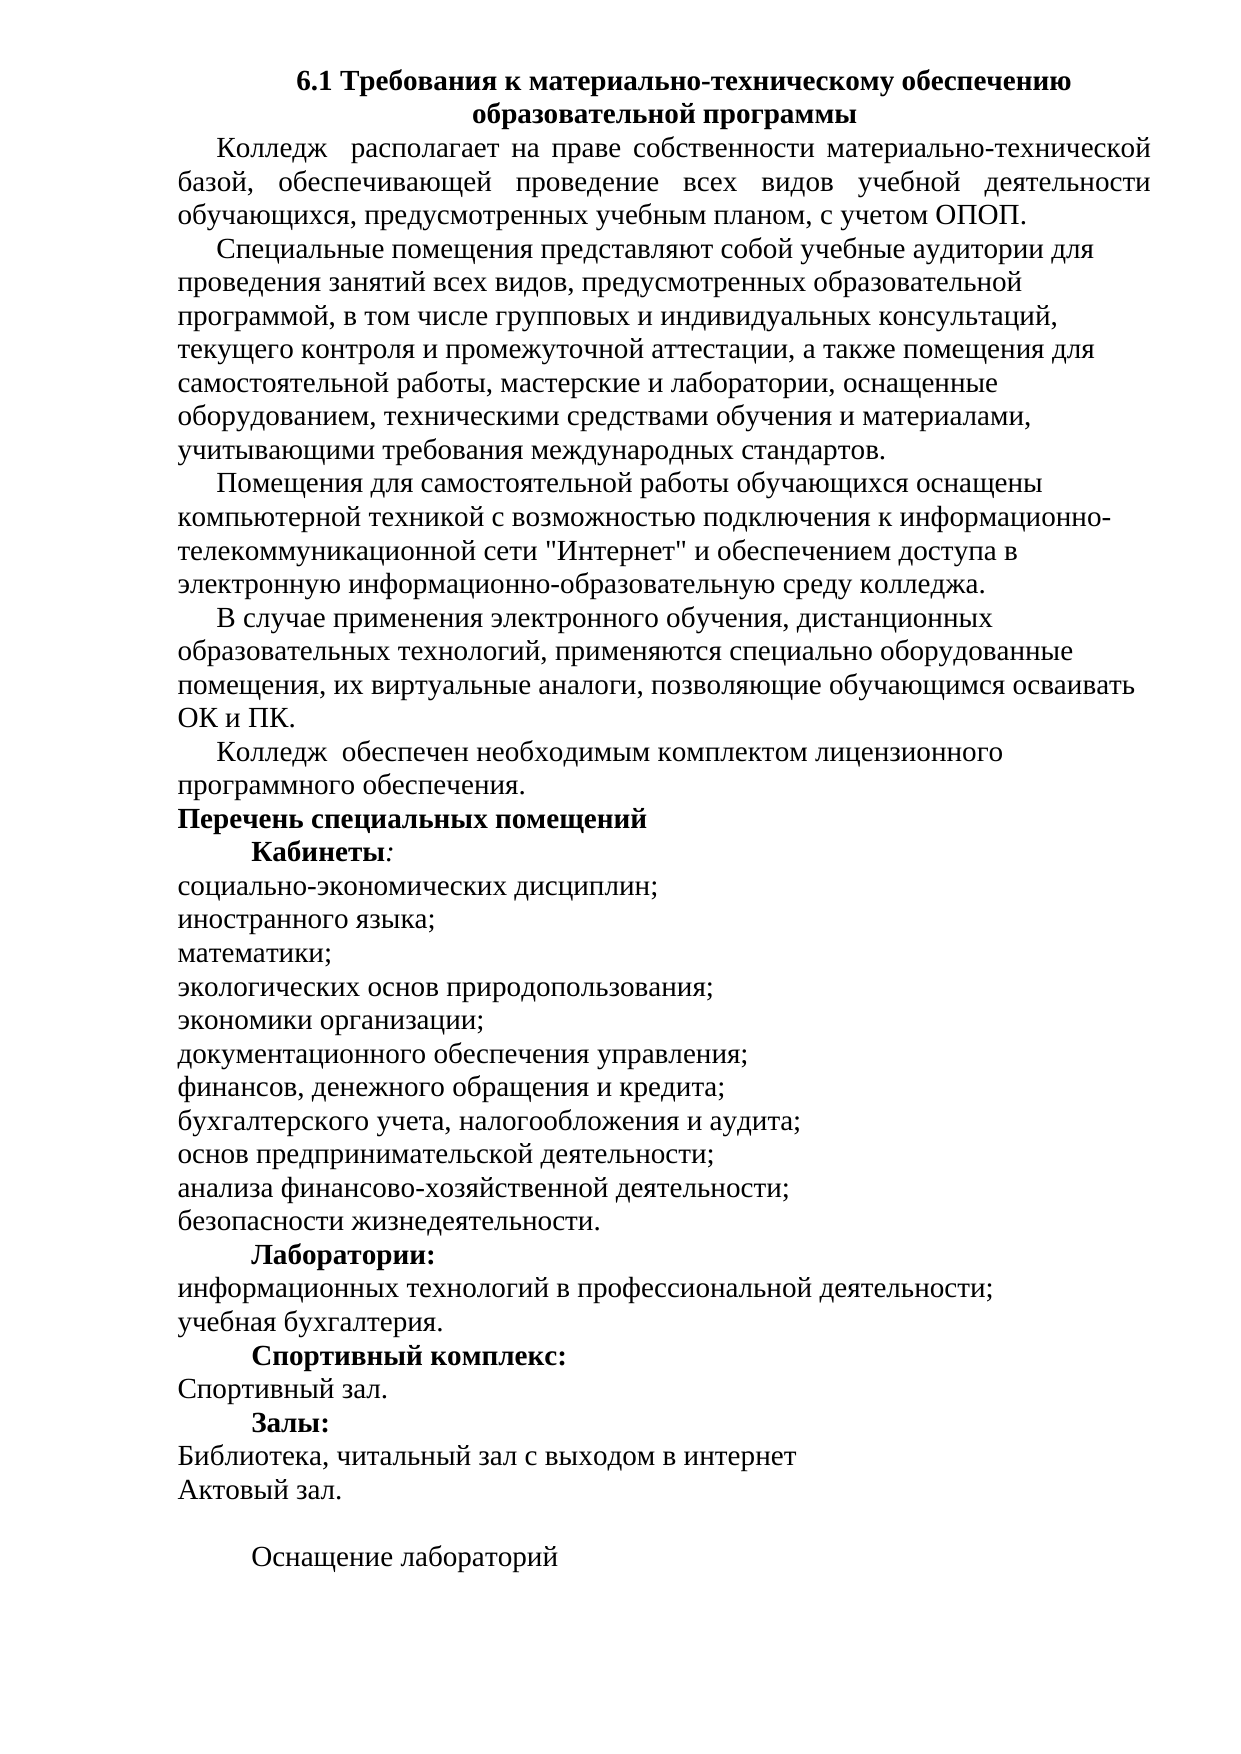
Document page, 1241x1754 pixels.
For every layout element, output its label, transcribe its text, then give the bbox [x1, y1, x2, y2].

text Специальные помещения представляют собой учебные аудитории для проведения занятий всех видов, предусмотренных образовательной программой, в том числе групповых и индивидуальных консультаций, текущего контроля и промежуточной аттестации, а также помещения для самостоятельной работы, мастерские и лаборатории, оснащенные оборудованием, техническими средствами обучения и материалами, учитывающими требования международных стандартов. [177, 231, 1152, 466]
text В случае применения электронного обучения, дистанционных образовательных технологий, применяются специально оборудованные помещения, их виртуальные аналоги, позволяющие обучающимся осваивать ОК и ПК. [177, 600, 1152, 734]
text Помещения для самостоятельной работы обучающихся оснащены компьютерной техникой с возможностью подключения к информационно-телекоммуникационной сети "Интернет" и обеспечением доступа в электронную информационно-образовательную среду колледжа. [177, 466, 1152, 600]
text основ предпринимательской деятельности; [177, 1136, 1152, 1170]
text Залы: [177, 1405, 1152, 1438]
text Библиотека, читальный зал с выходом в интернет [177, 1438, 1152, 1472]
text Спортивный зал. [177, 1371, 1152, 1405]
text иностранного языка; [177, 902, 1152, 935]
text Спортивный комплекс: [177, 1338, 1152, 1371]
text документационного обеспечения управления; [177, 1036, 1152, 1069]
text Колледж располагает на праве собственности материально-технической базой, обеспечивающей проведение всех видов учебной деятельности обучающихся, предусмотренных учебным планом, с учетом ОПОП. [177, 130, 1152, 231]
text Оснащение лабораторий [177, 1539, 1152, 1572]
text Перечень специальных помещений [177, 801, 1152, 834]
text Актовый зал. [177, 1472, 1152, 1505]
text финансов, денежного обращения и кредита; [177, 1069, 1152, 1103]
text математики; [177, 935, 1152, 969]
text учебная бухгалтерия. [177, 1304, 1152, 1338]
text социально-экономических дисциплин; [177, 868, 1152, 902]
text Лаборатории: [177, 1237, 1152, 1271]
text бухгалтерского учета, налогообложения и аудита; [177, 1103, 1152, 1136]
text Кабинеты: [177, 834, 1152, 868]
text 6.1 Требования к материально-техническому обеспечению образовательной программы [177, 63, 1152, 130]
text анализа финансово-хозяйственной деятельности; [177, 1170, 1152, 1203]
text экологических основ природопользования; [177, 969, 1152, 1002]
text безопасности жизнедеятельности. [177, 1203, 1152, 1237]
text информационных технологий в профессиональной деятельности; [177, 1271, 1152, 1304]
text Колледж обеспечен необходимым комплектом лицензионного программного обеспечения. [177, 734, 1152, 801]
text экономики организации; [177, 1002, 1152, 1036]
